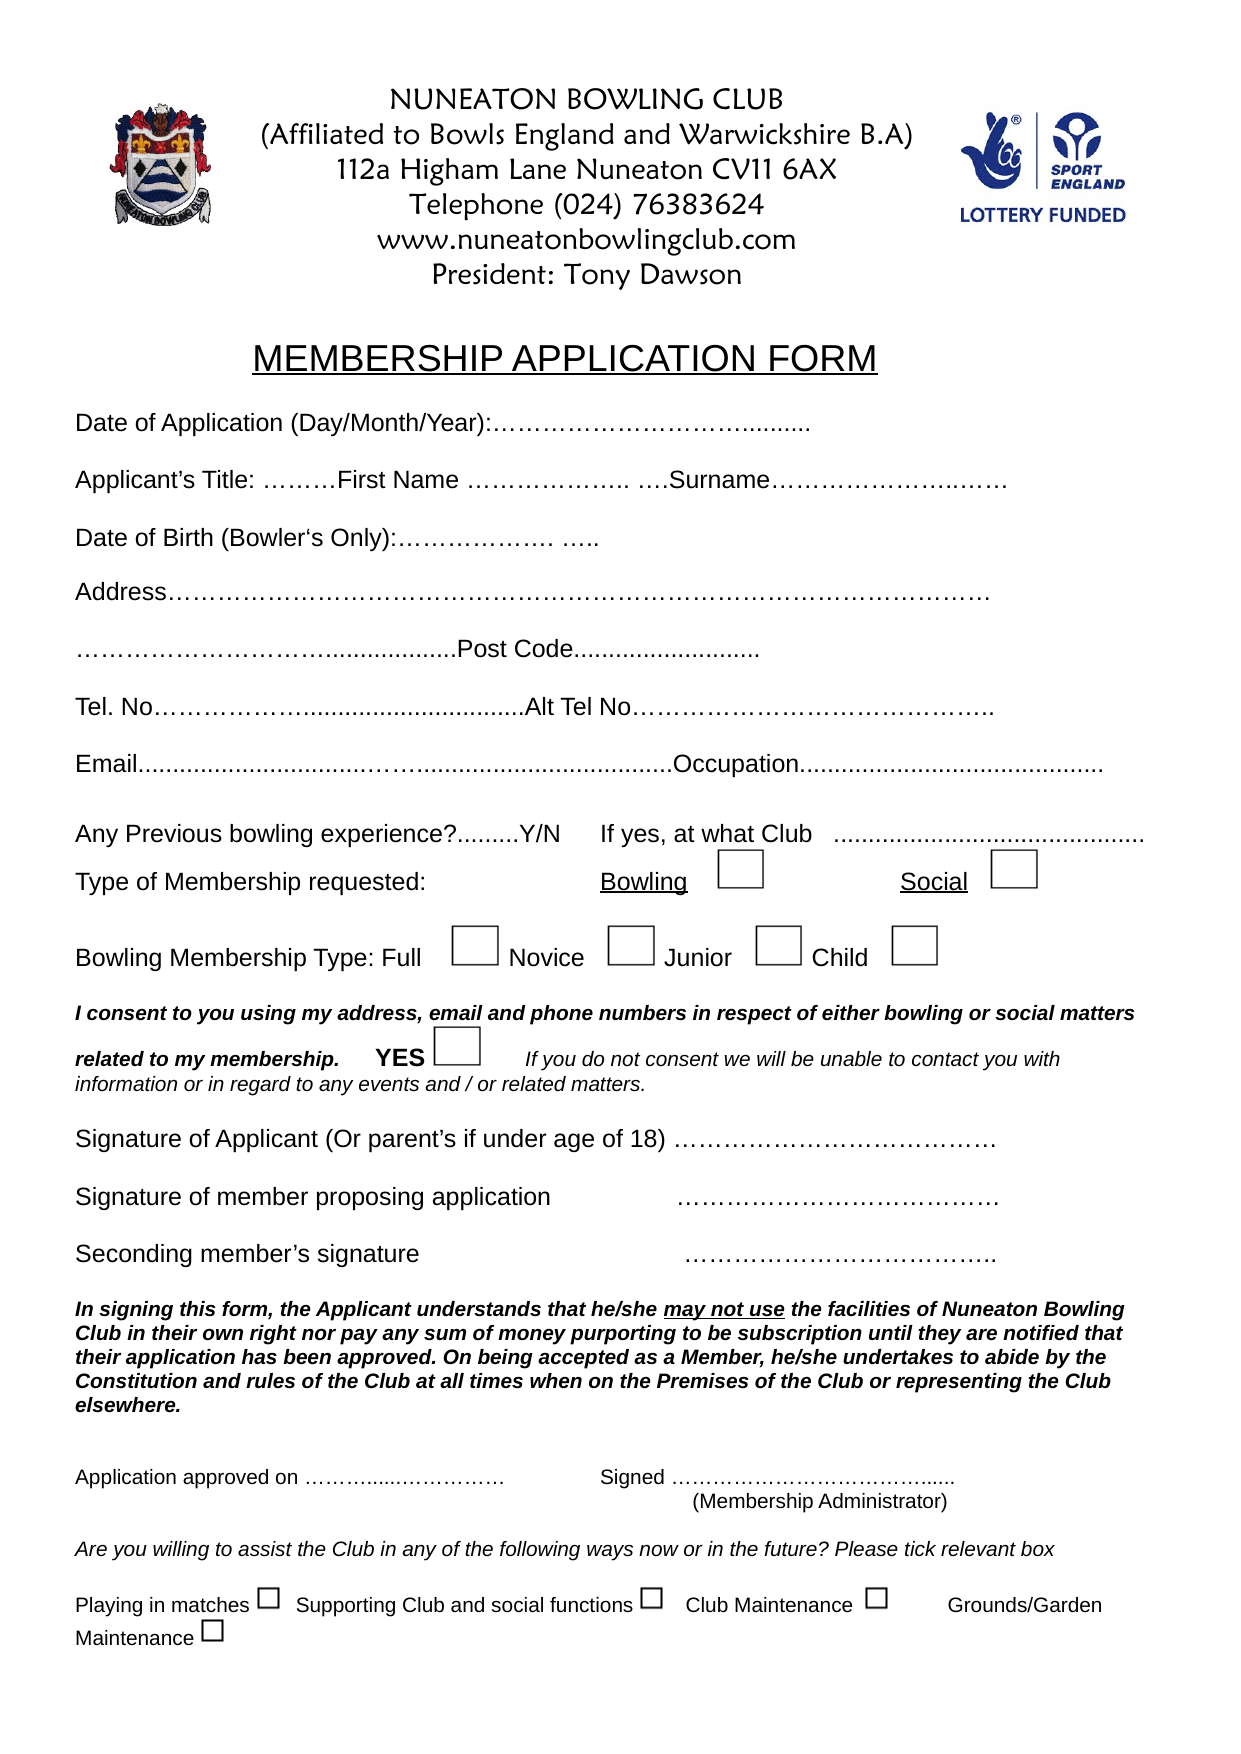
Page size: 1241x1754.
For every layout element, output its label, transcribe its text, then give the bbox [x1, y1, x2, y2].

picture [200, 1617, 226, 1646]
picture [715, 847, 767, 890]
text Any Previous bowling experience?.........Y/N If yes, at what Club ............................................. [75, 819, 1165, 848]
text Tel. No………………................................Alt Tel No…………………………………….. [75, 692, 1165, 720]
picture [605, 924, 658, 967]
text Date of Birth (Bowler‘s Only):………………. ….. [75, 523, 1165, 552]
text Type of Membership requested: Bowling Social [75, 848, 1165, 895]
picture [256, 1584, 282, 1613]
text Are you willing to assist the Club in any of the following ways now or in the future? Please tick relevant box [75, 1537, 1165, 1561]
text In signing this form, the Applicant understands that he/she may not use the facilities of Nuneaton Bowling Club in their own right nor pay any sum of money purporting to be subscription until they are notified that their application has been approved. On being accepted as a Member, he/she undertakes to abide by the Constitution and rules of the Club at all times when on the Premises of the Club or representing the Club elsewhere. [75, 1297, 1165, 1417]
picture [954, 101, 1132, 227]
text Application approved on ………......…………… Signed ………………………………...... (Membership Administrator) [75, 1465, 1165, 1513]
text I consent to you using my address, email and phone numbers in respect of either bowling or social matters related to my membership. YES If you do not consent we will be unable to contact you with information or in regard to any events and / or related matters. [75, 1000, 1165, 1096]
text Date of Application (Day/Month/Year):………………………….......... [75, 408, 1165, 437]
picture [753, 924, 805, 967]
text Signature of Applicant (Or parent’s if under age of 18) ………………………………… [75, 1124, 1165, 1153]
picture [988, 847, 1041, 890]
text …………………………...................Post Code........................... [75, 634, 1165, 663]
picture [639, 1584, 665, 1613]
text Applicant’s Title: ………First Name ……………….. ….Surname…………………..…… [75, 465, 1165, 494]
text Signature of member proposing application ………………………………… [75, 1182, 1165, 1211]
text Bowling Membership Type: Full Novice Junior Child [75, 924, 1165, 972]
picture [109, 103, 211, 226]
text Address……………………………………………………………………………………… [75, 577, 1165, 605]
picture [864, 1584, 890, 1613]
text Playing in matches Supporting Club and social functions Club Maintenance Grounds/Garden Maintenance [75, 1584, 1165, 1649]
text Seconding member’s signature ……………………………….. [75, 1239, 1165, 1268]
picture [889, 924, 941, 967]
picture [449, 924, 502, 967]
picture [432, 1024, 484, 1067]
text Email.................................…….....................................Occupation............................................ [75, 749, 1165, 778]
text MEMBERSHIP APPLICATION FORM [75, 336, 1165, 379]
